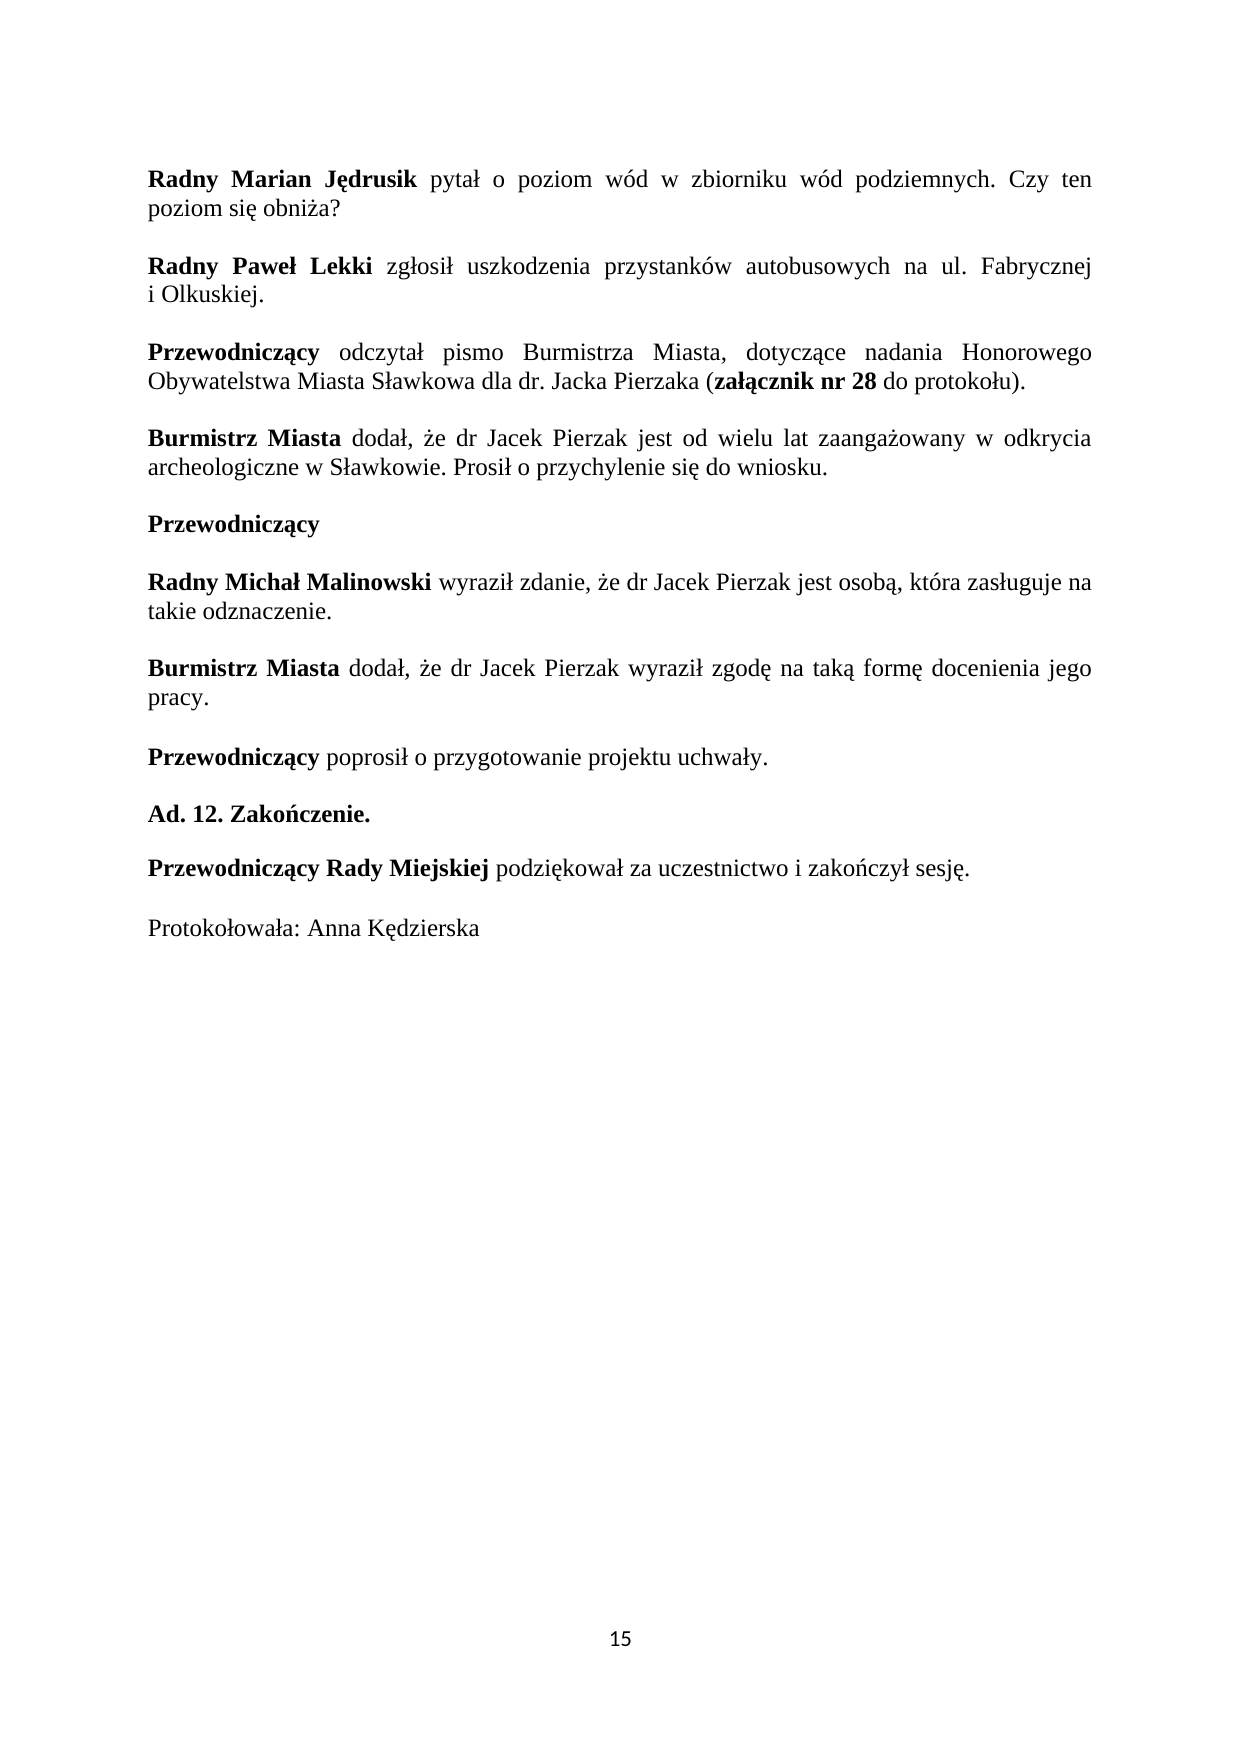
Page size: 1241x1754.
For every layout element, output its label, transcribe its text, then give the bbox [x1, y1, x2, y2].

text Protokołowała: Anna Kędzierska [148, 913, 1092, 942]
text Burmistrz Miasta dodał, że dr Jacek Pierzak wyraził zgodę na taką formę docenienia jego pracy. [148, 653, 1092, 711]
text Przewodniczący odczytał pismo Burmistrza Miasta, dotyczące nadania Honorowego Obywatelstwa Miasta Sławkowa dla dr. Jacka Pierzaka (załącznik nr 28 do protokołu). [148, 337, 1092, 394]
text Radny Marian Jędrusik pytał o poziom wód w zbiorniku wód podziemnych. Czy ten poziom się obniża? [148, 164, 1092, 222]
text Radny Paweł Lekki zgłosił uszkodzenia przystanków autobusowych na ul. Fabrycznej i Olkuskiej. [148, 251, 1092, 308]
text Przewodniczący poprosił o przygotowanie projektu uchwały. [148, 742, 1092, 771]
text Ad. 12. Zakończenie. [148, 799, 1092, 828]
text Burmistrz Miasta dodał, że dr Jacek Pierzak jest od wielu lat zaangażowany w odkrycia archeologiczne w Sławkowie. Prosił o przychylenie się do wniosku. [148, 423, 1092, 481]
text Radny Michał Malinowski wyraził zdanie, że dr Jacek Pierzak jest osobą, która zasługuje na takie odznaczenie. [148, 567, 1092, 624]
text Przewodniczący Rady Miejskiej podziękował za uczestnictwo i zakończył sesję. [148, 853, 1092, 882]
text Przewodniczący [148, 509, 1092, 538]
